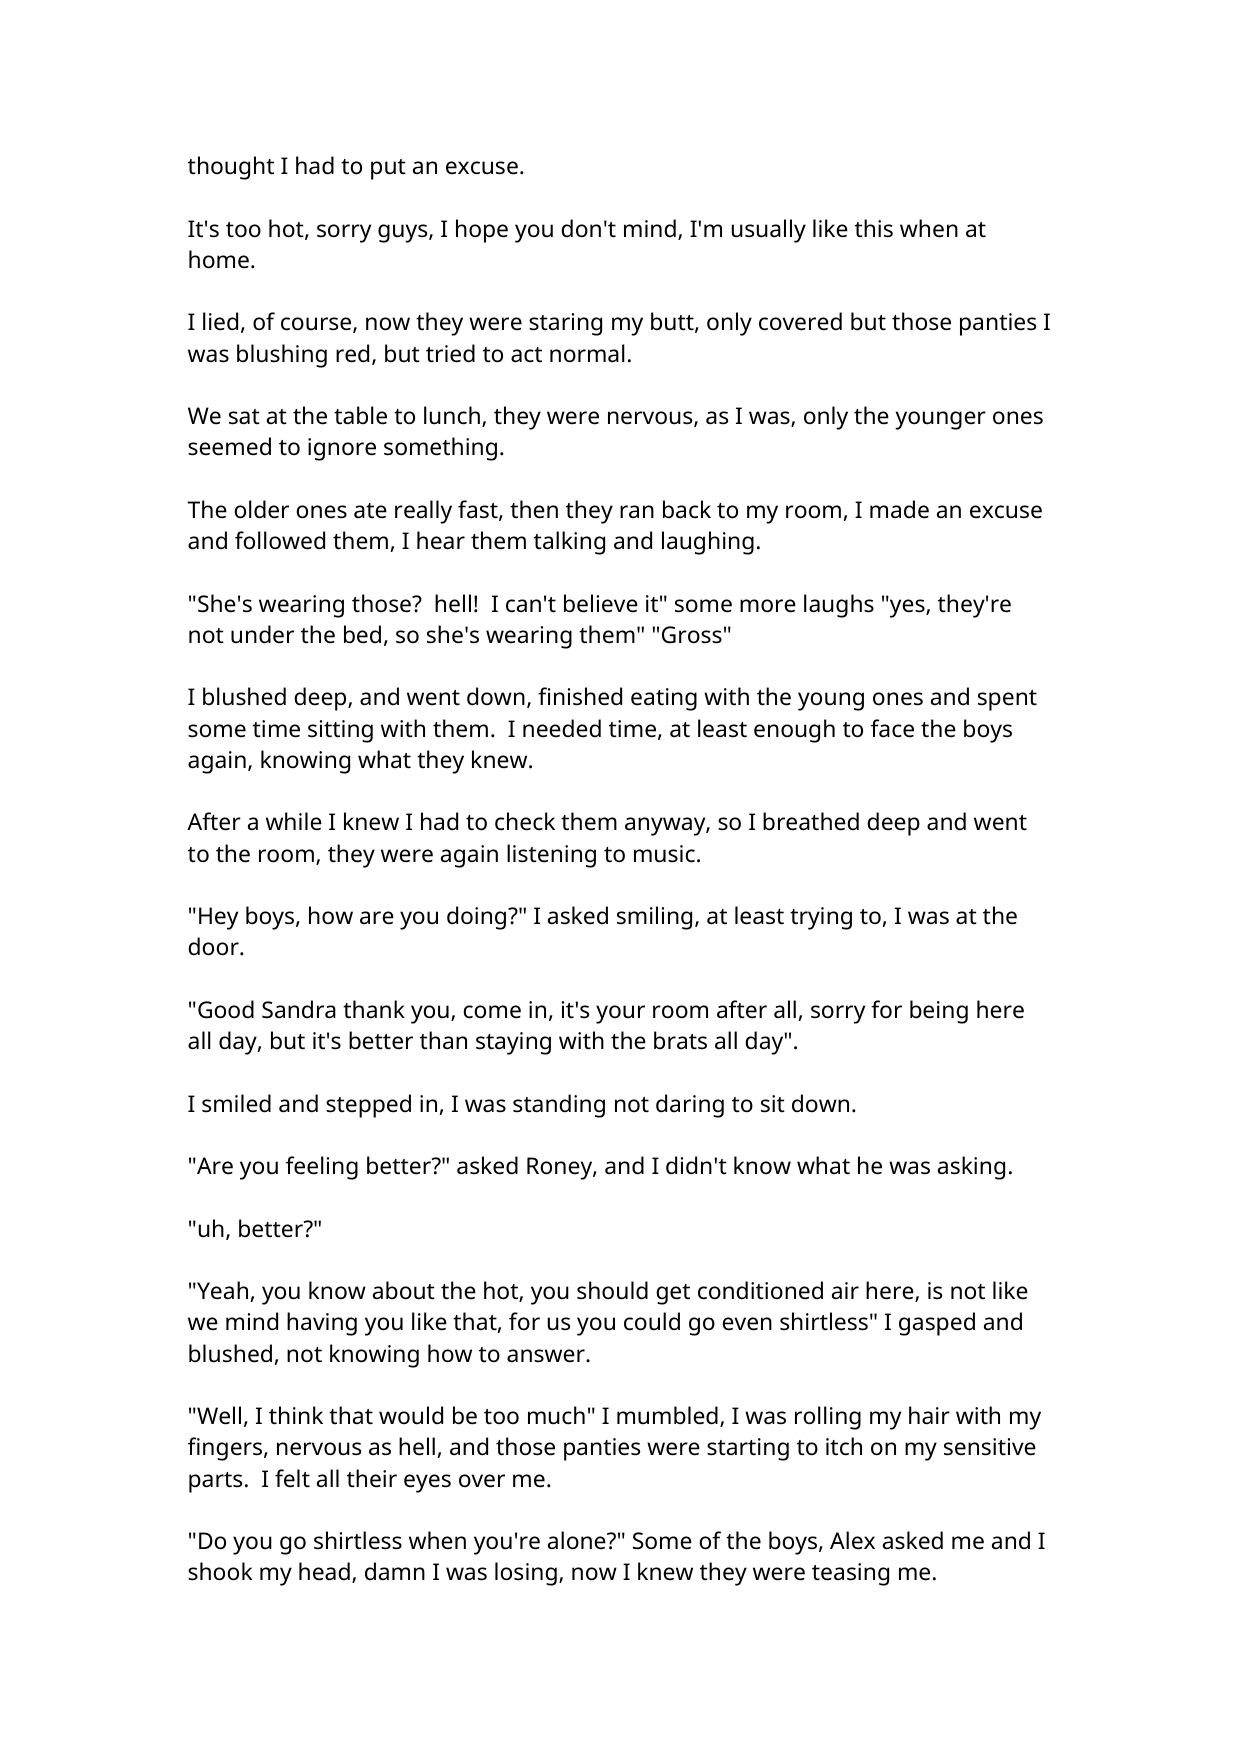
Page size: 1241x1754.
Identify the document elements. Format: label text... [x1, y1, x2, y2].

text "Hey boys, how are you doing?" I asked smiling, at least trying to, I was at the door. [187, 900, 1053, 962]
text I smiled and stepped in, I was standing not daring to sit down. [187, 1087, 1053, 1119]
text After a while I knew I had to check them anyway, so I breathed deep and went to the room, they were again listening to music. [187, 806, 1053, 869]
text "Do you go shirtless when you're alone?" Some of the boys, Alex asked me and I shook my head, damn I was losing, now I knew they were teasing me. [187, 1525, 1053, 1587]
text I blushed deep, and went down, finished eating with the young ones and spent some time sitting with them. I needed time, at least enough to face the boys again, knowing what they knew. [187, 681, 1053, 775]
text The older ones ate really fast, then they ran back to my room, I made an excuse and followed them, I hear them talking and laughing. [187, 494, 1053, 556]
text "uh, better?" [187, 1212, 1053, 1244]
text "Well, I think that would be too much" I mumbled, I was rolling my hair with my fingers, nervous as hell, and those panties were starting to itch on my sensitive parts. I felt all their eyes over me. [187, 1400, 1053, 1494]
text "Good Sandra thank you, come in, it's your room after all, sorry for being here all day, but it's better than staying with the brats all day". [187, 994, 1053, 1056]
text "She's wearing those? hell! I can't believe it" some more laughs "yes, they're not under the bed, so she's wearing them" "Gross" [187, 587, 1053, 650]
text I lied, of course, now they were staring my butt, only covered but those panties I was blushing red, but tried to act normal. [187, 306, 1053, 369]
text "Yeah, you know about the hot, you should get conditioned air here, is not like we mind having you like that, for us you could go even shirtless" I gasped and blushed, not knowing how to answer. [187, 1275, 1053, 1369]
text We sat at the table to lunch, they were nervous, as I was, only the younger ones seemed to ignore something. [187, 400, 1053, 462]
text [187, 150, 1053, 181]
text "Are you feeling better?" asked Roney, and I didn't know what he was asking. [187, 1150, 1053, 1181]
text It's too hot, sorry guys, I hope you don't mind, I'm usually like this when at home. [187, 212, 1053, 275]
